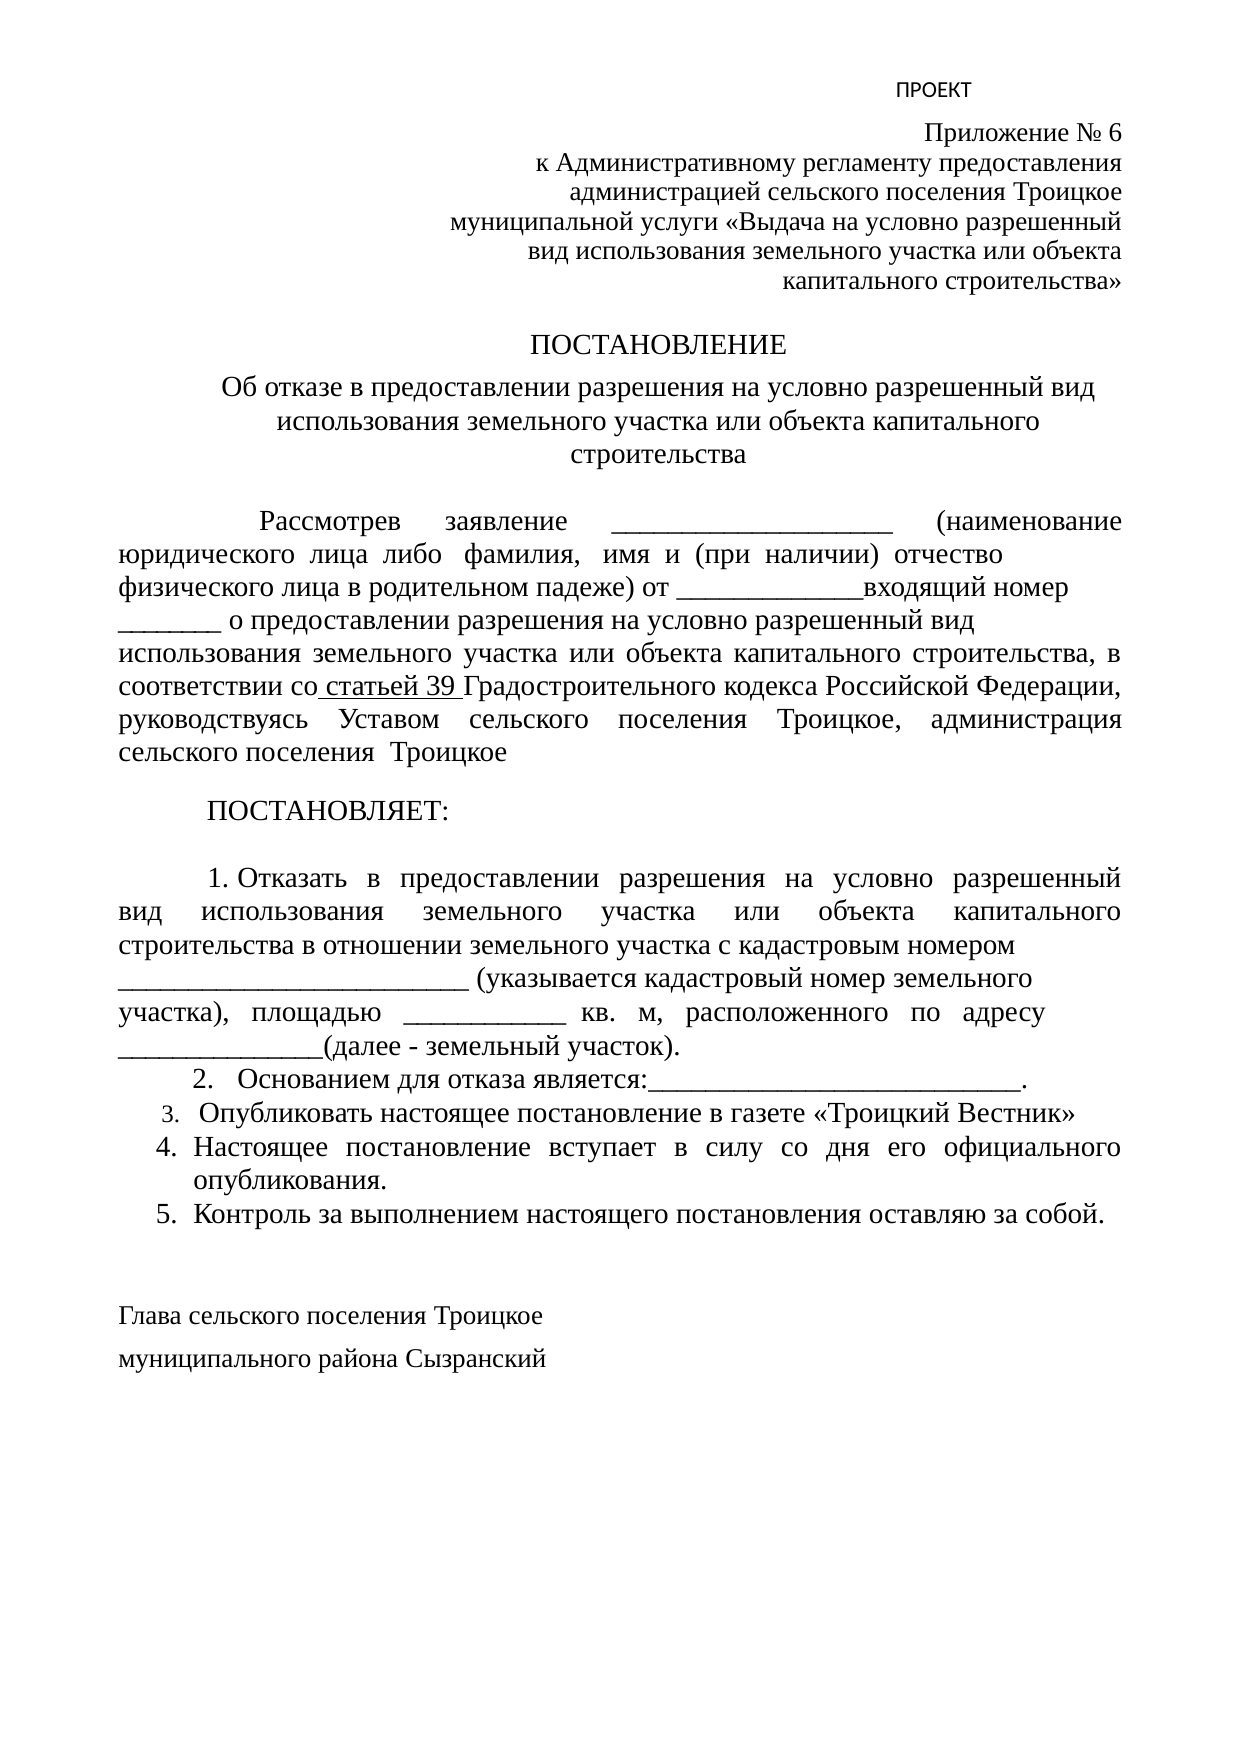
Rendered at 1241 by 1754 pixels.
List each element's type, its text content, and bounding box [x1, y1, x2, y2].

text Об отказе в предоставлении разрешения на условно разрешенный вид использования земельного участка или объекта капитального строительства [194, 369, 1122, 470]
text Глава сельского поселения Троицкое [118, 1299, 1122, 1331]
text 1. Отказать в предоставлении разрешения на условно разрешенный вид использования земельного участка или объекта капитального строительства в отношении земельного участка с кадастровым номером [118, 860, 1122, 961]
text о предоставлении разрешения на условно разрешенный вид [118, 603, 1122, 636]
text муниципального района Сызранский [118, 1342, 1122, 1373]
list Опубликовать настоящее постановление в газете «Троицкий Вестник» [161, 1095, 1122, 1129]
text (указывается кадастровый номер земельного [118, 961, 1122, 994]
list Настоящее постановление вступает в силу со дня его официального опубликования. [156, 1129, 1122, 1196]
text участка), площадью кв. м, расположенного по адресу [118, 994, 1122, 1028]
text Рассмотрев заявление (наименование [118, 504, 1122, 537]
text Приложение № 6 [118, 118, 1122, 148]
list Контроль за выполнением настоящего постановления оставляю за собой. [156, 1196, 1122, 1229]
text использования земельного участка или объекта капитального строительства, в соответствии со статьей 39 Градостроительного кодекса Российской Федерации, руководствуясь Уставом сельского поселения Троицкое, администрация сельского поселения Троицкое [118, 636, 1122, 768]
text ПОСТАНОВЛЯЕТ: [207, 793, 1122, 826]
text ПОСТАНОВЛЕНИЕ [194, 328, 1122, 362]
text к Административному регламенту предоставления администрацией сельского поселения Троицкое муниципальной услуги «Выдача на условно разрешенный вид использования земельного участка или объекта капитального строительства» [440, 148, 1122, 295]
text (далее - земельный участок). [118, 1028, 1122, 1062]
text юридического лица либо фамилия, имя и (при наличии) отчество [118, 537, 1122, 570]
text физического лица в родительном падеже) от входящий номер [118, 570, 1122, 603]
text 2. Основанием для отказа является: . [192, 1062, 1122, 1095]
